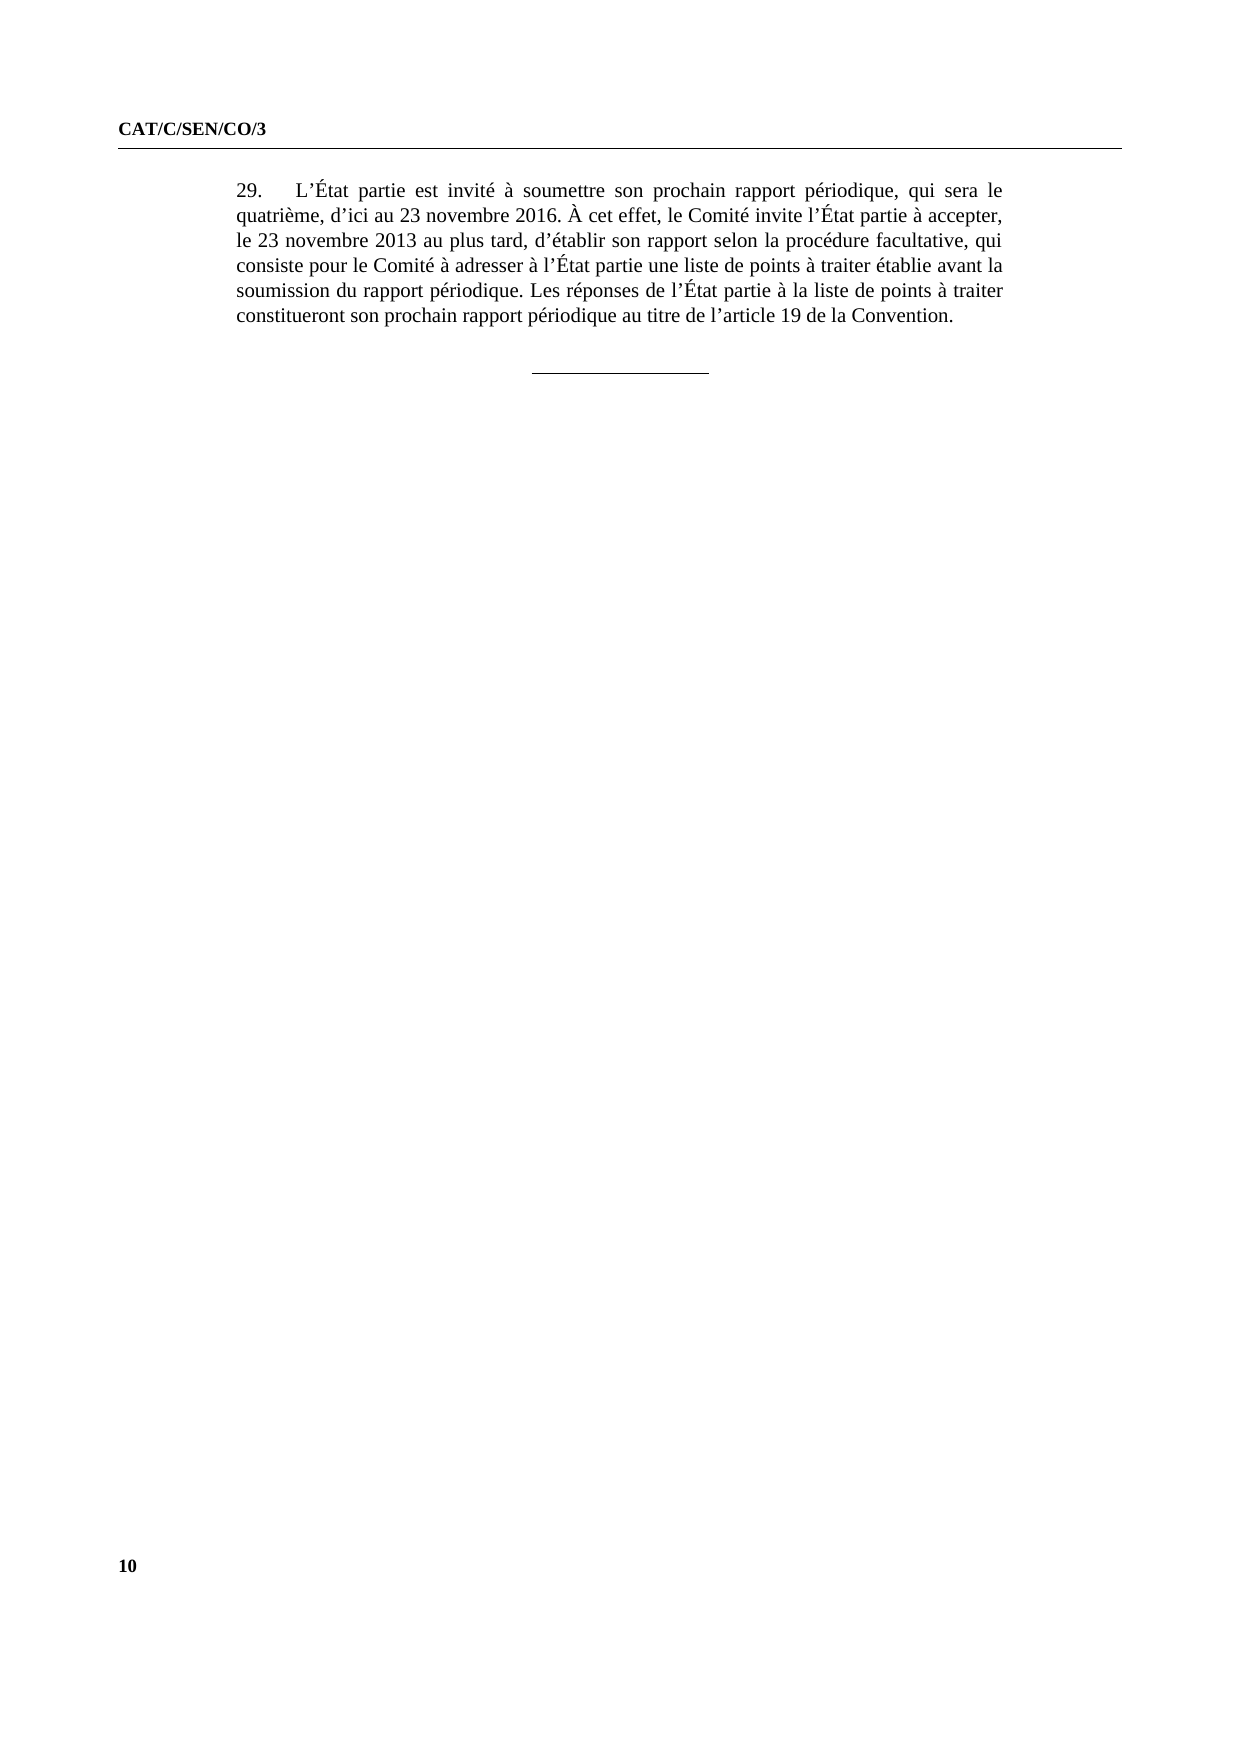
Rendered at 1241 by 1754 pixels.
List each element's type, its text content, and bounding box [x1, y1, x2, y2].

text 29. L’État partie est invité à soumettre son prochain rapport périodique, qui sera le quatrième, d’ici au 23 novembre 2016. À cet effet, le Comité invite l’État partie à accepter, le 23 novembre 2013 au plus tard, d’établir son rapport selon la procédure facultative, qui consiste pour le Comité à adresser à l’État partie une liste de points à traiter établie avant la soumission du rapport périodique. Les réponses de l’État partie à la liste de points à traiter constitueront son prochain rapport périodique au titre de l’article 19 de la Convention. [236, 177, 1004, 327]
